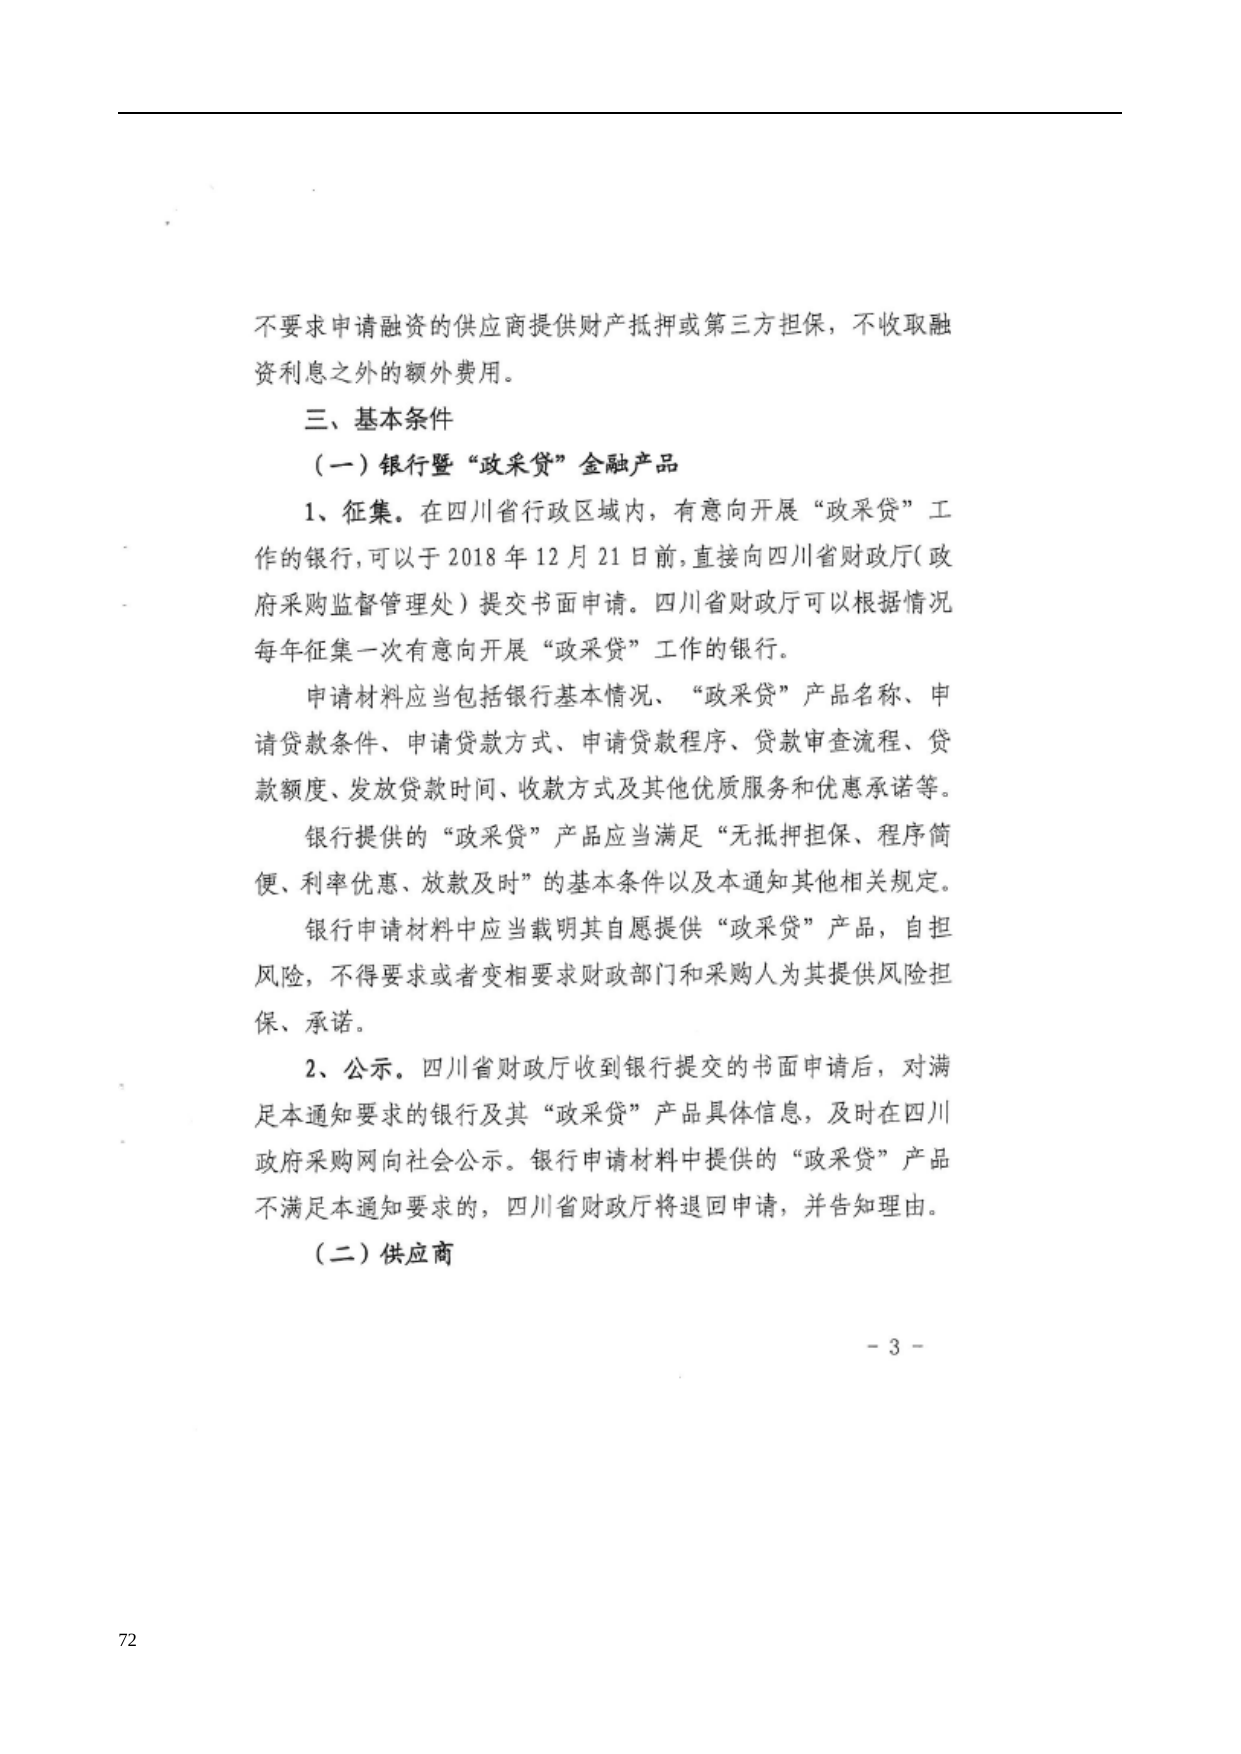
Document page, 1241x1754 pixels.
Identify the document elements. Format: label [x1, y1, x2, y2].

picture [118, 118, 1093, 1470]
